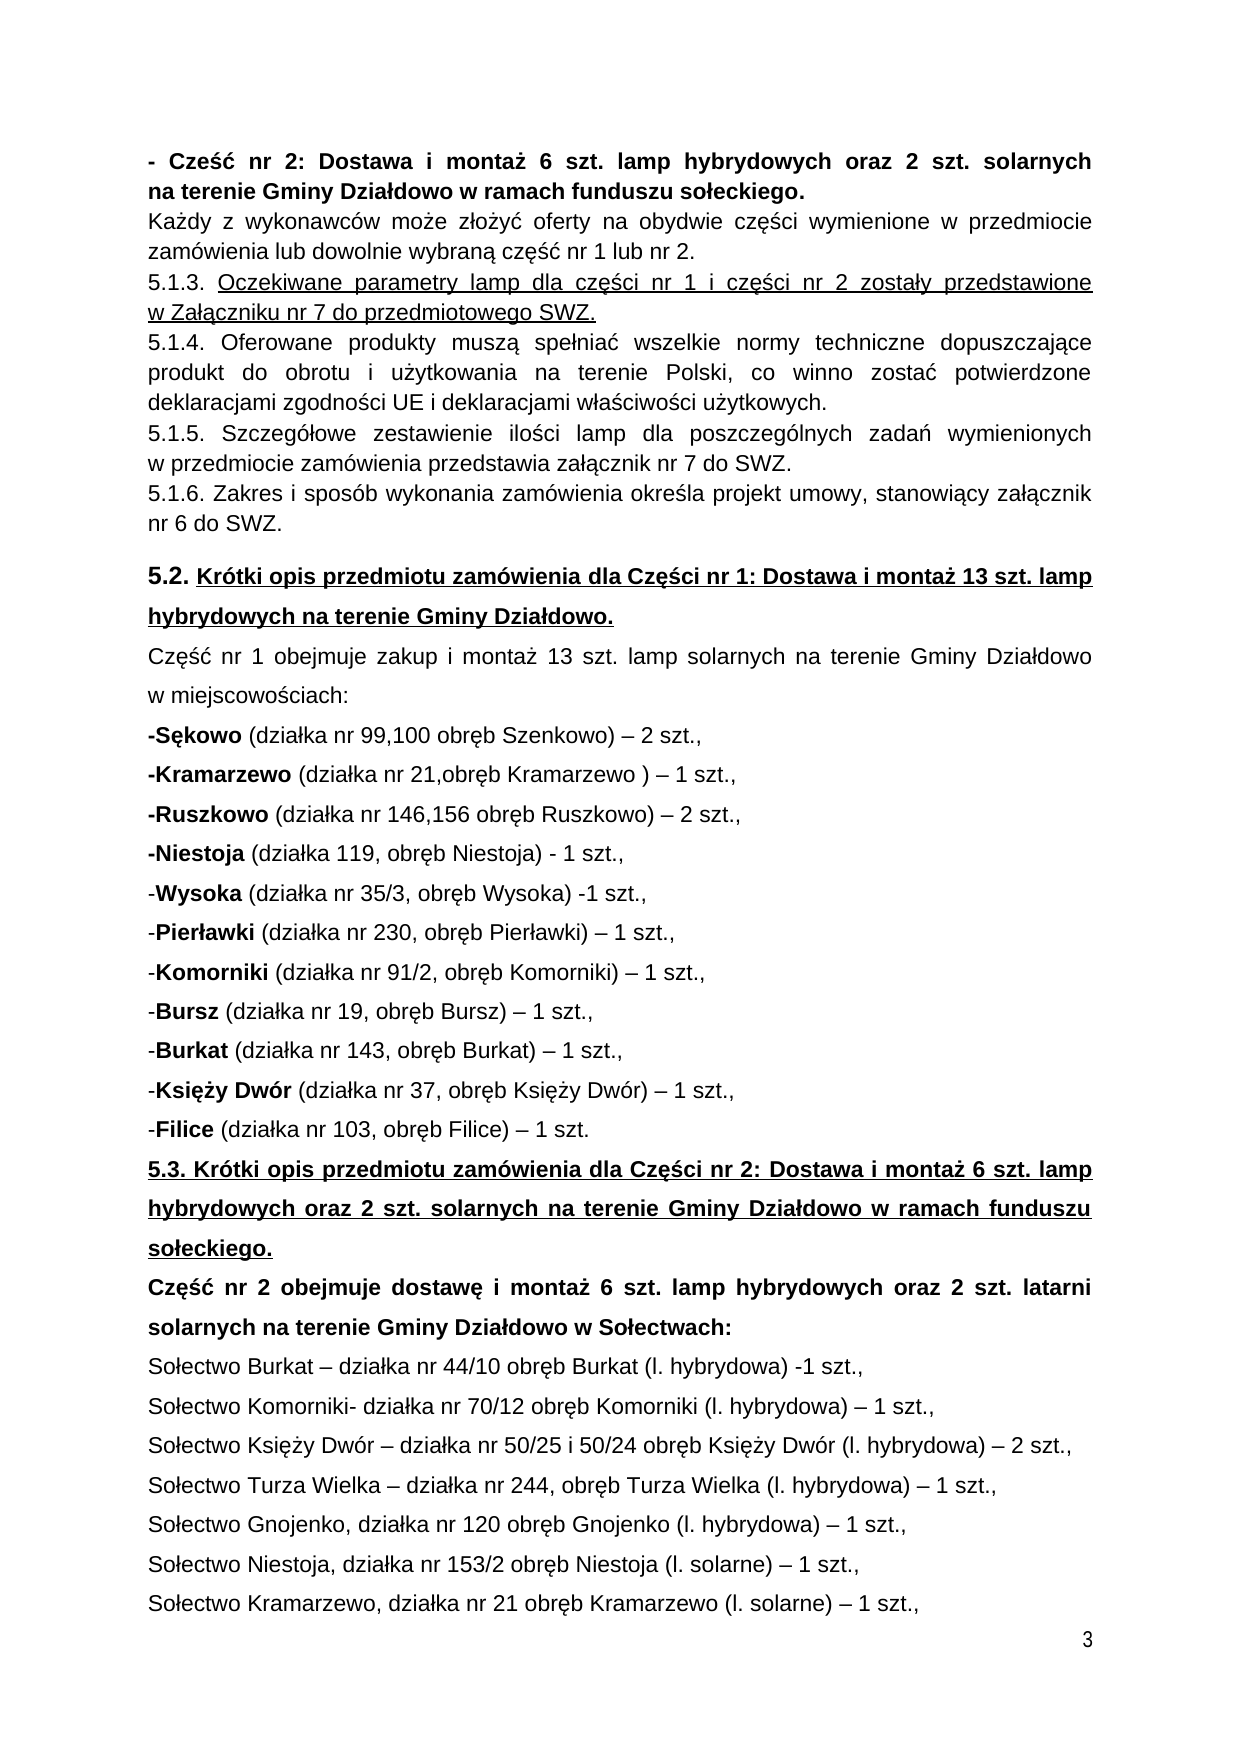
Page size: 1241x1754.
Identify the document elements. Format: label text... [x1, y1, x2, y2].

text Sołectwo Burkat – działka nr 44/10 obręb Burkat (l. hybrydowa) -1 szt., [148, 1353, 1092, 1379]
text Część nr 1 obejmuje zakup i montaż 13 szt. lamp solarnych na terenie Gminy Działdowo w miejscowościach: [148, 643, 1092, 708]
text 5.1.4. Oferowane produkty muszą spełniać wszelkie normy techniczne dopuszczające produkt do obrotu i użytkowania na terenie Polski, co winno zostać potwierdzone deklaracjami zgodności UE i deklaracjami właściwości użytkowych. [148, 329, 1092, 416]
text Sołectwo Kramarzewo, działka nr 21 obręb Kramarzewo (l. solarne) – 1 szt., [148, 1590, 1092, 1616]
text -Filice (działka nr 103, obręb Filice) – 1 szt. [148, 1116, 1092, 1143]
text -Niestoja (działka 119, obręb Niestoja) - 1 szt., [148, 840, 1092, 866]
text Część nr 2 obejmuje dostawę i montaż 6 szt. lamp hybrydowych oraz 2 szt. latarni solarnych na terenie Gminy Działdowo w Sołectwach: [148, 1274, 1092, 1340]
text -Burkat (działka nr 143, obręb Burkat) – 1 szt., [148, 1037, 1092, 1064]
text Sołectwo Turza Wielka – działka nr 244, obręb Turza Wielka (l. hybrydowa) – 1 szt., [148, 1472, 1092, 1498]
text - Cześć nr 2: Dostawa i montaż 6 szt. lamp hybrydowych oraz 2 szt. solarnych na terenie Gminy Działdowo w ramach funduszu sołeckiego. [148, 148, 1092, 204]
text -Kramarzewo (działka nr 21,obręb Kramarzewo ) – 1 szt., [148, 761, 1092, 787]
text Sołectwo Komorniki- działka nr 70/12 obręb Komorniki (l. hybrydowa) – 1 szt., [148, 1393, 1092, 1419]
text Sołectwo Gnojenko, działka nr 120 obręb Gnojenko (l. hybrydowa) – 1 szt., [148, 1511, 1092, 1537]
text 5.3. Krótki opis przedmiotu zamówienia dla Części nr 2: Dostawa i montaż 6 szt. lamp hybrydowych oraz 2 szt. solarnych na terenie Gminy Działdowo w ramach funduszu sołeckiego. [148, 1219, 1092, 1261]
text -Pierławki (działka nr 230, obręb Pierławki) – 1 szt., [148, 919, 1092, 945]
text -Sękowo (działka nr 99,100 obręb Szenkowo) – 2 szt., [148, 722, 1092, 748]
text 5.1.6. Zakres i sposób wykonania zamówienia określa projekt umowy, stanowiący załącznik nr 6 do SWZ. [148, 480, 1092, 537]
text 5.3. Krótki opis przedmiotu zamówienia dla Części nr 2: Dostawa i montaż 6 szt. lamp hybrydowych oraz 2 szt. solarnych na terenie Gminy Działdowo w ramach funduszu sołeckiego. [148, 1180, 1092, 1218]
text -Bursz (działka nr 19, obręb Bursz) – 1 szt., [148, 998, 1092, 1024]
text 5.2. Krótki opis przedmiotu zamówienia dla Części nr 1: Dostawa i montaż 13 szt. lamp hybrydowych na terenie Gminy Działdowo. [148, 561, 1092, 629]
text Każdy z wykonawców może złożyć oferty na obydwie części wymienione w przedmiocie zamówienia lub dowolnie wybraną część nr 1 lub nr 2. [148, 208, 1092, 265]
text 5.3. Krótki opis przedmiotu zamówienia dla Części nr 2: Dostawa i montaż 6 szt. lamp hybrydowych oraz 2 szt. solarnych na terenie Gminy Działdowo w ramach funduszu sołeckiego. [148, 1156, 1092, 1179]
text 5.1.5. Szczegółowe zestawienie ilości lamp dla poszczególnych zadań wymienionych w przedmiocie zamówienia przedstawia załącznik nr 7 do SWZ. [148, 419, 1092, 476]
text Sołectwo Księży Dwór – działka nr 50/25 i 50/24 obręb Księży Dwór (l. hybrydowa) – 2 szt., [148, 1432, 1092, 1458]
text Sołectwo Niestoja, działka nr 153/2 obręb Niestoja (l. solarne) – 1 szt., [148, 1551, 1092, 1577]
text 5.1.3. Oczekiwane parametry lamp dla części nr 1 i części nr 2 zostały przedstawione w Załączniku nr 7 do przedmiotowego SWZ. [148, 268, 1092, 325]
text -Księży Dwór (działka nr 37, obręb Księży Dwór) – 1 szt., [148, 1077, 1092, 1103]
text -Wysoka (działka nr 35/3, obręb Wysoka) -1 szt., [148, 879, 1092, 906]
text -Ruszkowo (działka nr 146,156 obręb Ruszkowo) – 2 szt., [148, 801, 1092, 827]
text -Komorniki (działka nr 91/2, obręb Komorniki) – 1 szt., [148, 958, 1092, 985]
